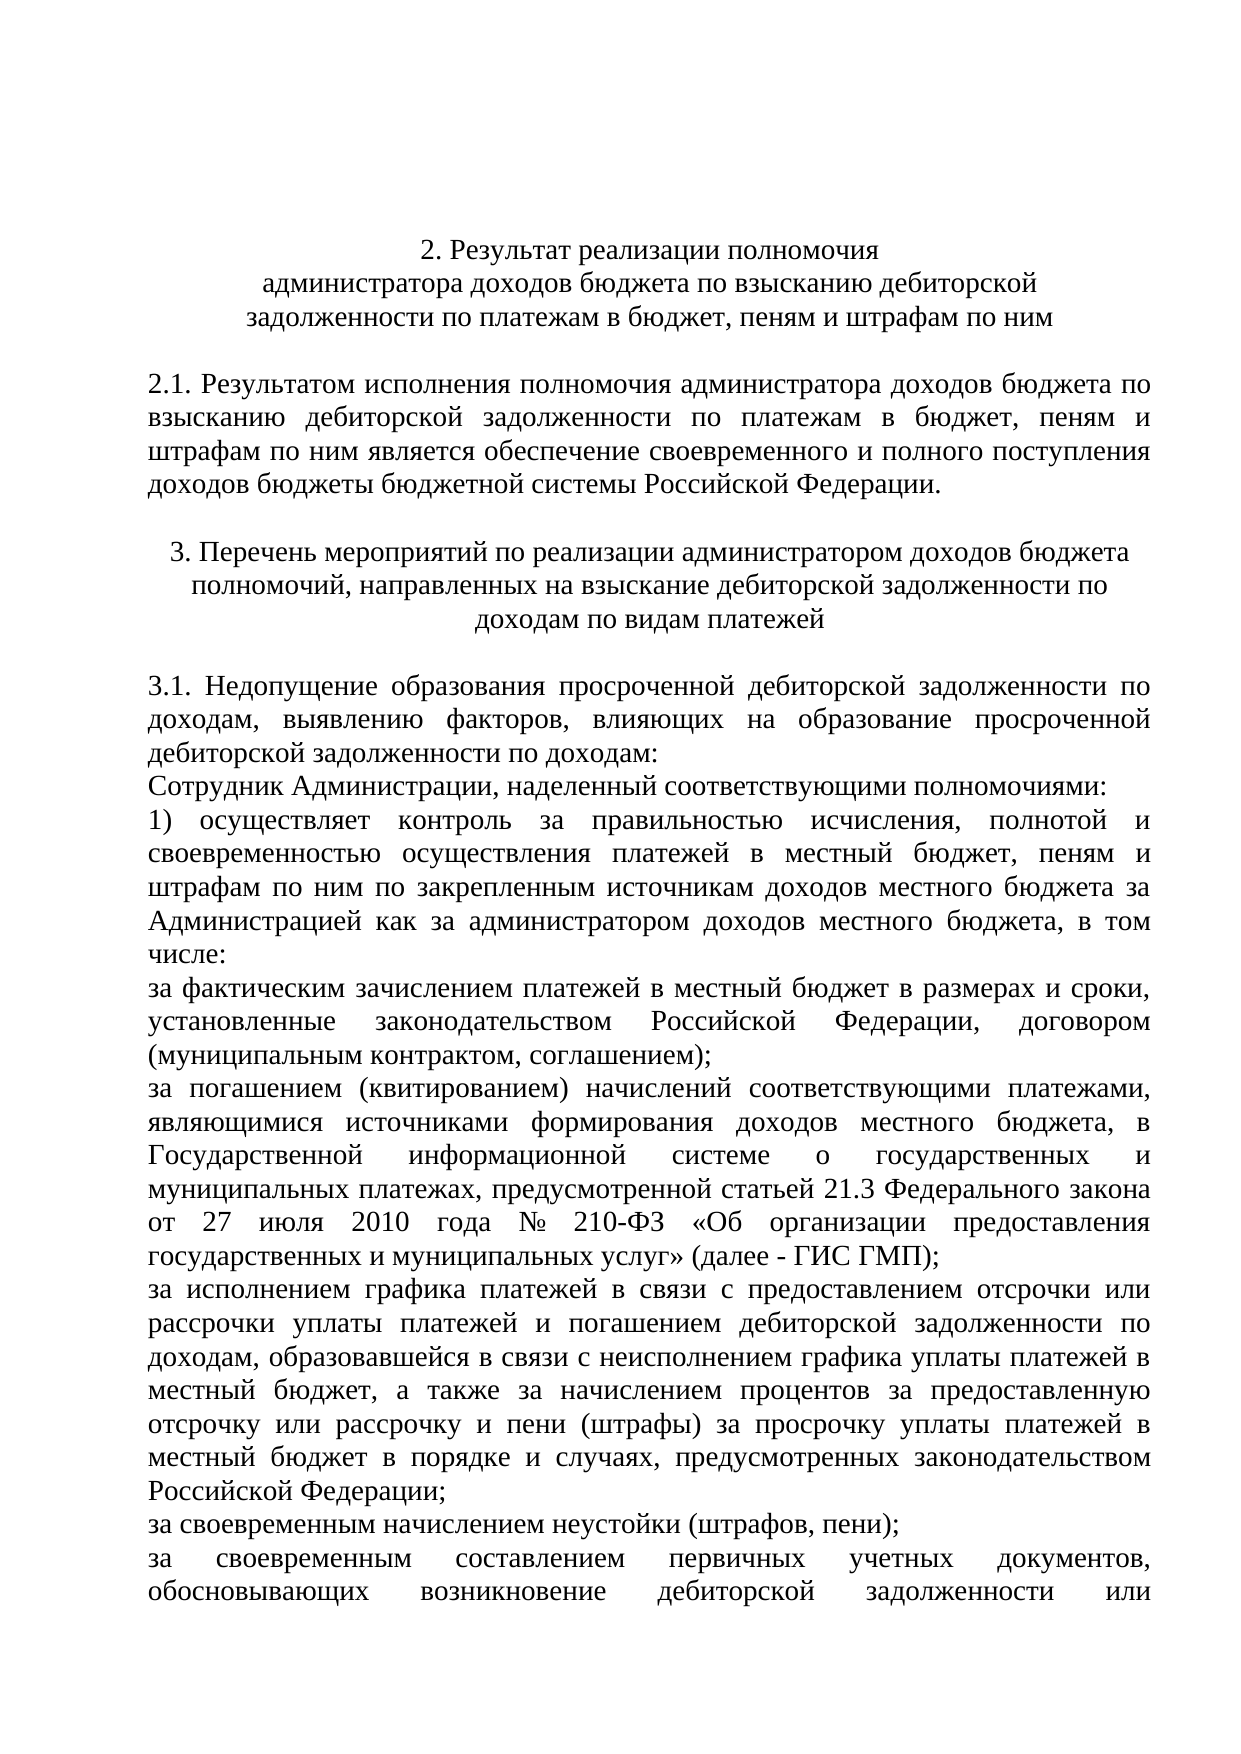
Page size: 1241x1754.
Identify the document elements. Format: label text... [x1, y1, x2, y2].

text 3. Перечень мероприятий по реализации администратором доходов бюджета полномочий, направленных на взыскание дебиторской задолженности по доходам по видам платежей [148, 534, 1152, 634]
text 1) осуществляет контроль за правильностью исчисления, полнотой и своевременностью осуществления платежей в местный бюджет, пеням и штрафам по ним по закрепленным источникам доходов местного бюджета за Администрацией как за администратором доходов местного бюджета, в том числе: [148, 802, 1152, 970]
text администратора доходов бюджета по взысканию дебиторской [148, 265, 1152, 299]
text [148, 1540, 1152, 1607]
text 2.1. Результатом исполнения полномочия администратора доходов бюджета по взысканию дебиторской задолженности по платежам в бюджет, пеням и штрафам по ним является обеспечение своевременного и полного поступления доходов бюджеты бюджетной системы Российской Федерации. [148, 366, 1152, 500]
text за исполнением графика платежей в связи с предоставлением отсрочки или рассрочки уплаты платежей и погашением дебиторской задолженности по доходам, образовавшейся в связи с неисполнением графика уплаты платежей в местный бюджет, а также за начислением процентов за предоставленную отсрочку или рассрочку и пени (штрафы) за просрочку уплаты платежей в местный бюджет в порядке и случаях, предусмотренных законодательством Российской Федерации; [148, 1272, 1152, 1506]
text 2. Результат реализации полномочия [148, 232, 1152, 265]
text Сотрудник Администрации, наделенный соответствующими полномочиями: [148, 768, 1152, 802]
text задолженности по платежам в бюджет, пеням и штрафам по ним [148, 299, 1152, 332]
text за погашением (квитированием) начислений соответствующими платежами, являющимися источниками формирования доходов местного бюджета, в Государственной информационной системе о государственных и муниципальных платежах, предусмотренной статьей 21.3 Федерального закона от 27 июля 2010 года № 210-ФЗ «Об организации предоставления государственных и муниципальных услуг» (далее - ГИС ГМП); [148, 1070, 1152, 1272]
text за фактическим зачислением платежей в местный бюджет в размерах и сроки, установленные законодательством Российской Федерации, договором (муниципальным контрактом, соглашением); [148, 970, 1152, 1070]
text за своевременным начислением неустойки (штрафов, пени); [148, 1506, 1152, 1540]
text 3.1. Недопущение образования просроченной дебиторской задолженности по доходам, выявлению факторов, влияющих на образование просроченной дебиторской задолженности по доходам: [148, 668, 1152, 768]
